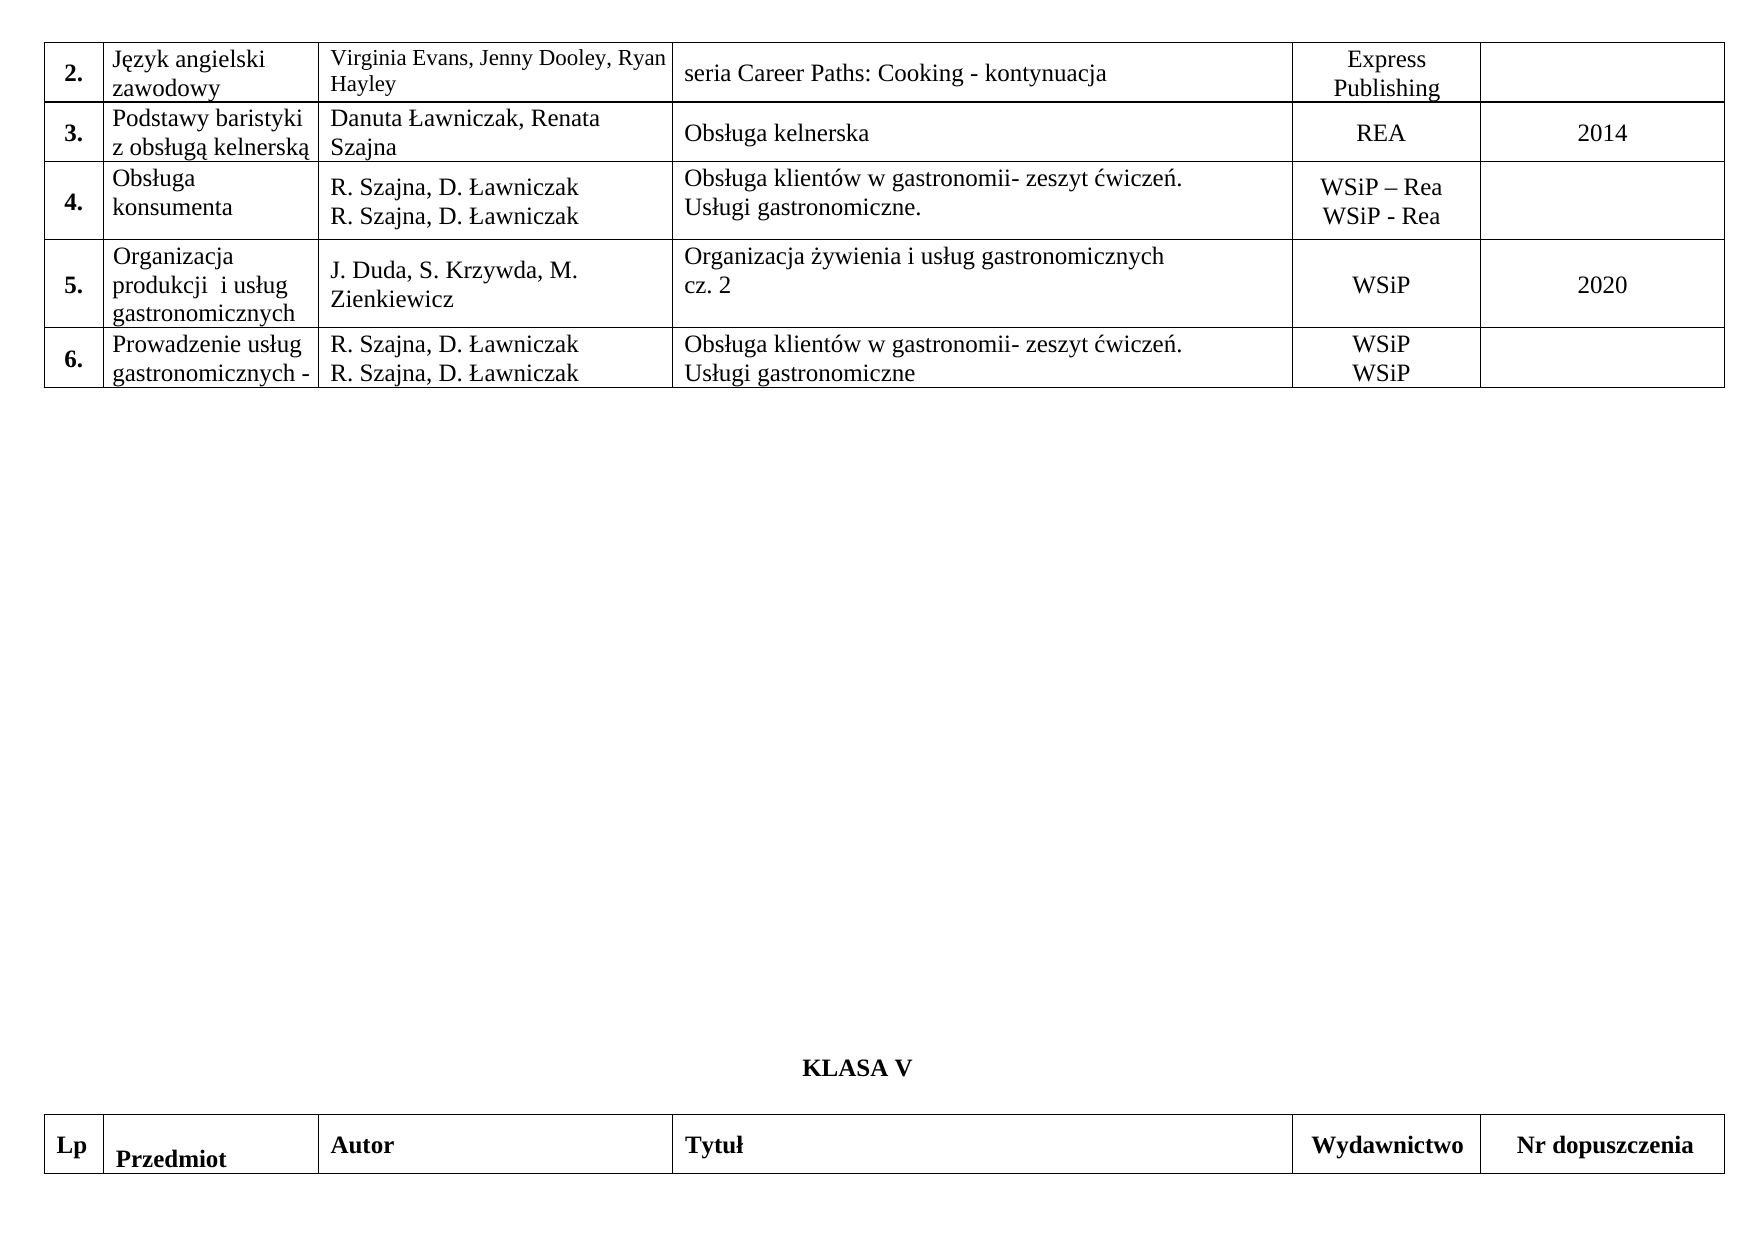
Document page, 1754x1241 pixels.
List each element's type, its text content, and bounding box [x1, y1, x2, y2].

table_header Wydawnictwo [1293, 1115, 1480, 1173]
table_cell Obsługa kelnerska [673, 103, 1292, 161]
table_cell 2020 [1481, 240, 1724, 327]
table_cell WSiP [1293, 240, 1480, 327]
table_cell 4. [45, 162, 103, 239]
table_cell Organizacja produkcji i usług gastronomicznych [104, 240, 318, 327]
table_header Autor [319, 1115, 672, 1173]
table_cell Podstawy baristyki z obsługą kelnerską [104, 103, 318, 161]
table_cell [1481, 328, 1724, 387]
table_cell J. Duda, S. Krzywda, M. Zienkiewicz [319, 240, 672, 327]
table_header Nr dopuszczenia [1481, 1115, 1724, 1173]
table_cell 3. [45, 103, 103, 161]
table_cell 2014 [1481, 103, 1724, 161]
table_header Tytuł [673, 1115, 1292, 1173]
table_cell R. Szajna, D. Ławniczak R. Szajna, D. Ławniczak [319, 162, 672, 239]
table_cell Virginia Evans, Jenny Dooley, Ryan Hayley [319, 43, 672, 101]
table_header Lp [45, 1115, 103, 1173]
table_cell Obsługa klientów w gastronomii- zeszyt ćwiczeń. Usługi gastronomiczne. [673, 162, 1292, 239]
table_cell [1481, 43, 1724, 101]
table_cell REA [1293, 103, 1480, 161]
table_cell Organizacja żywienia i usług gastronomicznych cz. 2 [673, 240, 1292, 327]
table_cell Express Publishing [1293, 43, 1480, 101]
table_cell 5. [45, 240, 103, 327]
table_cell 2. [45, 43, 103, 101]
table_cell WSiP WSiP [1293, 328, 1480, 387]
table_header Przedmiot [104, 1115, 318, 1173]
table_cell WSiP – Rea WSiP - Rea [1293, 162, 1480, 239]
table_cell Obsługa konsumenta [104, 162, 318, 239]
text KLASA V [38, 1053, 1676, 1081]
table_cell Obsługa klientów w gastronomii- zeszyt ćwiczeń. Usługi gastronomiczne [673, 328, 1292, 387]
table_cell R. Szajna, D. Ławniczak R. Szajna, D. Ławniczak [319, 328, 672, 387]
table_cell Język angielski zawodowy [104, 43, 318, 101]
table_cell [1481, 162, 1724, 239]
table_cell seria Career Paths: Cooking - kontynuacja [673, 43, 1292, 101]
table_cell 6. [45, 328, 103, 387]
table_cell Danuta Ławniczak, Renata Szajna [319, 103, 672, 161]
table_cell Prowadzenie usług gastronomicznych - [104, 328, 318, 387]
